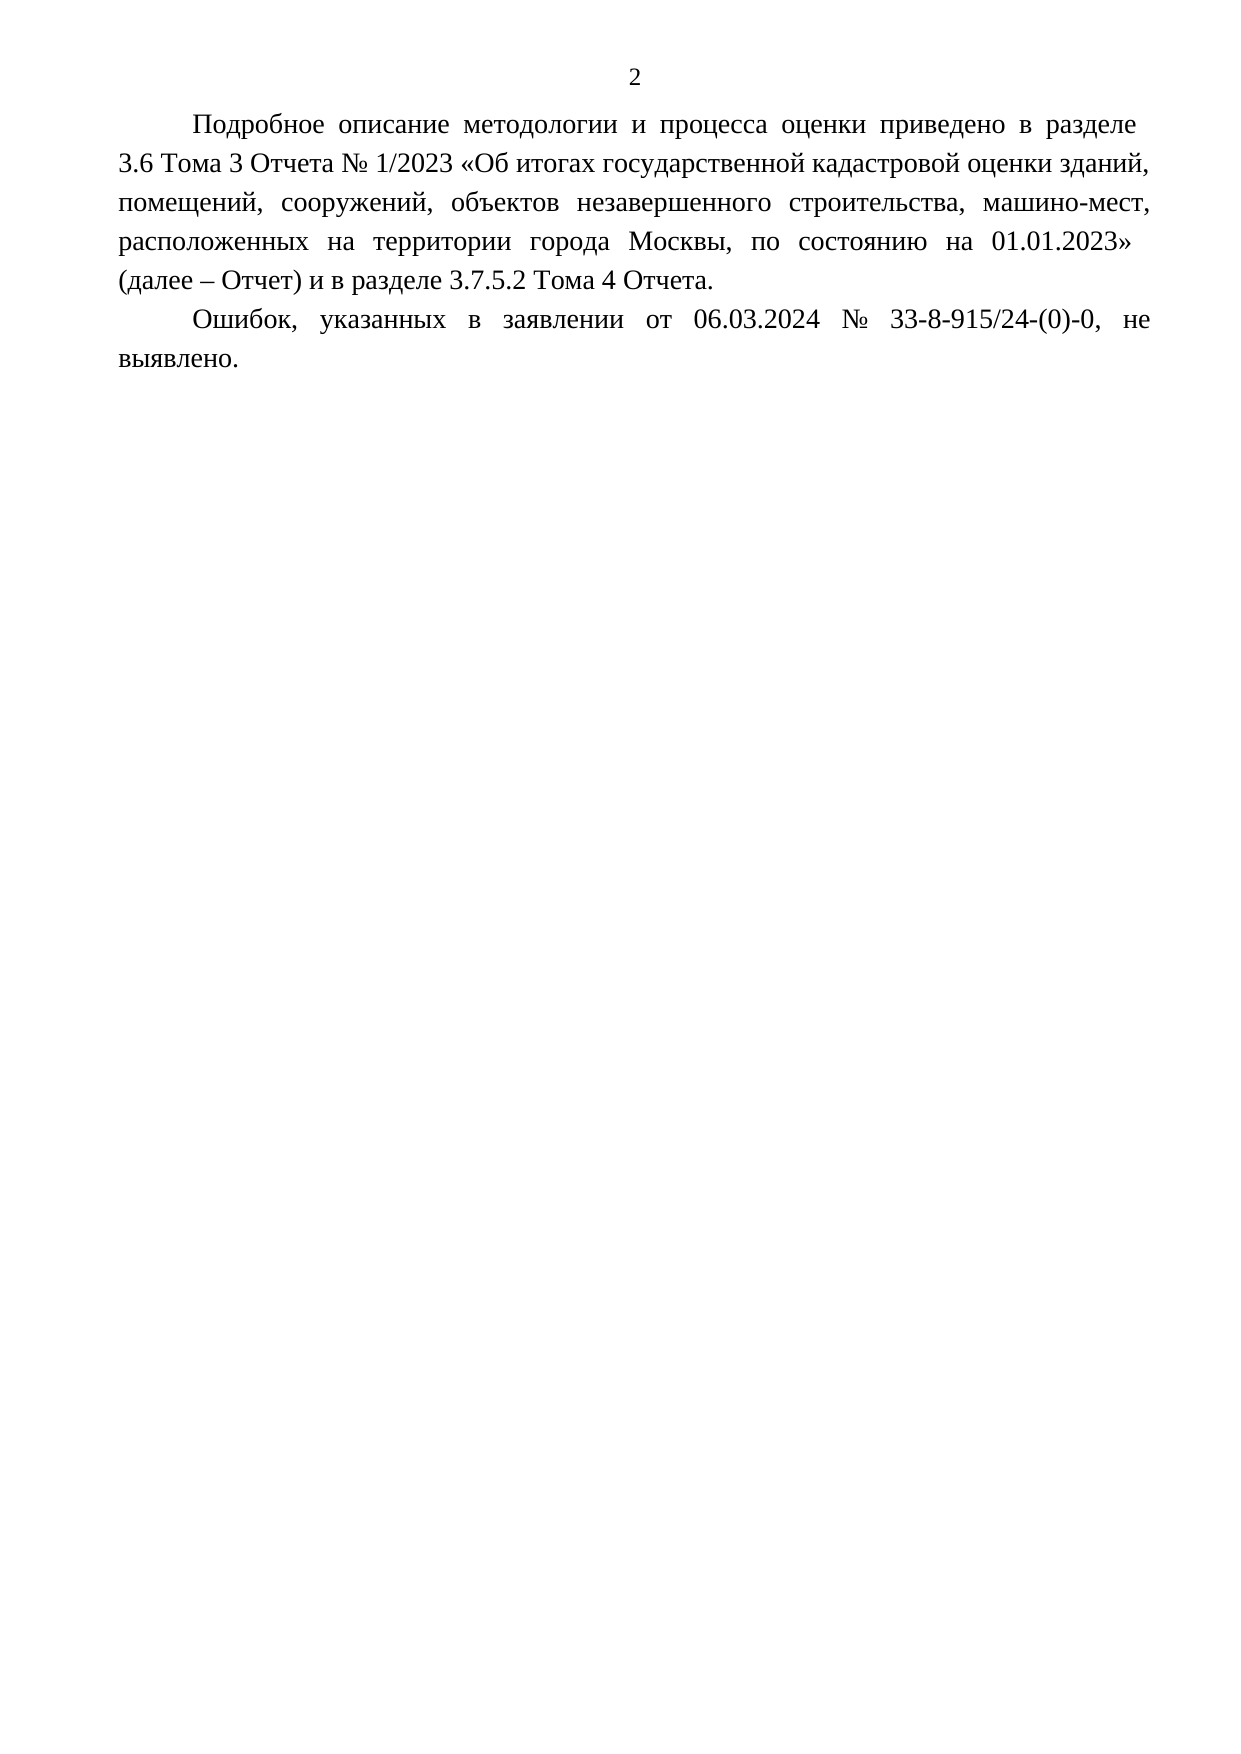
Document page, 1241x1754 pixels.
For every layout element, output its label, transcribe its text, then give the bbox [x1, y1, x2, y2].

text Ошибок, указанных в заявлении от 06.03.2024 № 33-8-915/24-(0)-0, не выявлено. [118, 302, 1152, 373]
text Подробное описание методологии и процесса оценки приведено в разделе 3.6 Тома 3 Отчета № 1/2023 «Об итогах государственной кадастровой оценки зданий, помещений, сооружений, объектов незавершенного строительства, машино-мест, расположенных на территории города Москвы, по состоянию на 01.01.2023» (далее – Отчет) и в разделе 3.7.5.2 Тома 4 Отчета. [118, 107, 1152, 295]
